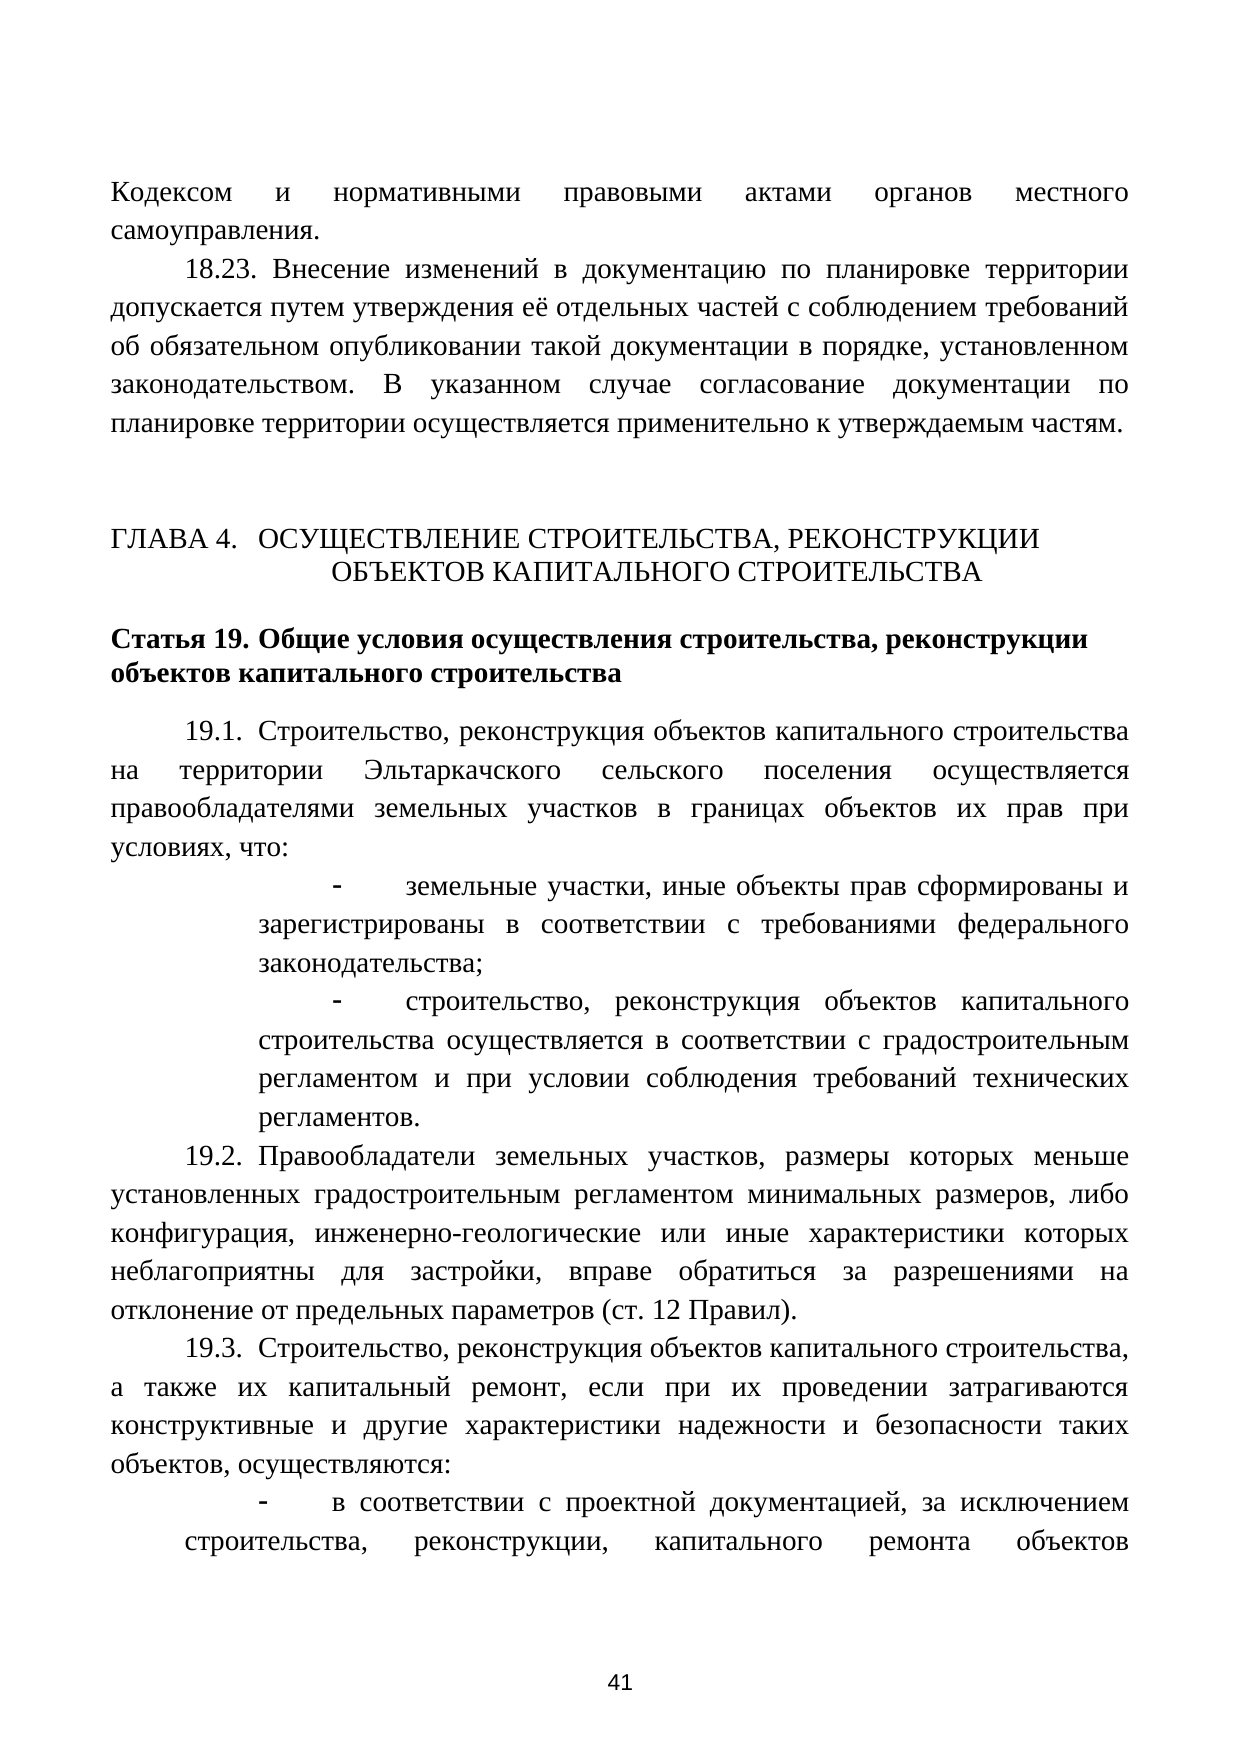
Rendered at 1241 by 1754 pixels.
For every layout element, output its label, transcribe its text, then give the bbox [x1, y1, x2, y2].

list Строительство, реконструкция объектов капитального строительства на территории Эльтаркачского сельского поселения осуществляется правообладателями земельных участков в границах объектов их прав при условиях, что: [110, 713, 1130, 863]
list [110, 174, 1130, 246]
list земельные участки, иные объекты прав сформированы и зарегистрированы в соответствии с требованиями федерального законодательства; [258, 868, 1130, 978]
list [184, 1484, 1130, 1557]
list 18.23. Внесение изменений в документацию по планировке территории допускается путем утверждения её отдельных частей с соблюдением требований об обязательном опубликовании такой документации в порядке, установленном законодательством. В указанном случае согласование документации по планировке территории осуществляется применительно к утверждаемым частям. [110, 251, 1130, 439]
list Строительство, реконструкция объектов капитального строительства, а также их капитальный ремонт, если при их проведении затрагиваются конструктивные и другие характеристики надежности и безопасности таких объектов, осуществляются: [110, 1330, 1130, 1479]
text Статья 19. Общие условия осуществления строительства, реконструкции объектов капитального строительства [110, 621, 1130, 688]
text ГЛАВА 4. ОСУЩЕСТВЛЕНИЕ СТРОИТЕЛЬСТВА, РЕКОНСТРУКЦИИ [110, 521, 1130, 554]
list Правообладатели земельных участков, размеры которых меньше установленных градостроительным регламентом минимальных размеров, либо конфигурация, инженерно-геологические или иные характеристики которых неблагоприятны для застройки, вправе обратиться за разрешениями на отклонение от предельных параметров (ст. 12 Правил). [110, 1138, 1130, 1325]
text ОБЪЕКТОВ КАПИТАЛЬНОГО СТРОИТЕЛЬСТВА [110, 554, 1130, 588]
list строительство, реконструкция объектов капитального строительства осуществляется в соответствии с градостроительным регламентом и при условии соблюдения требований технических регламентов. [258, 983, 1130, 1133]
